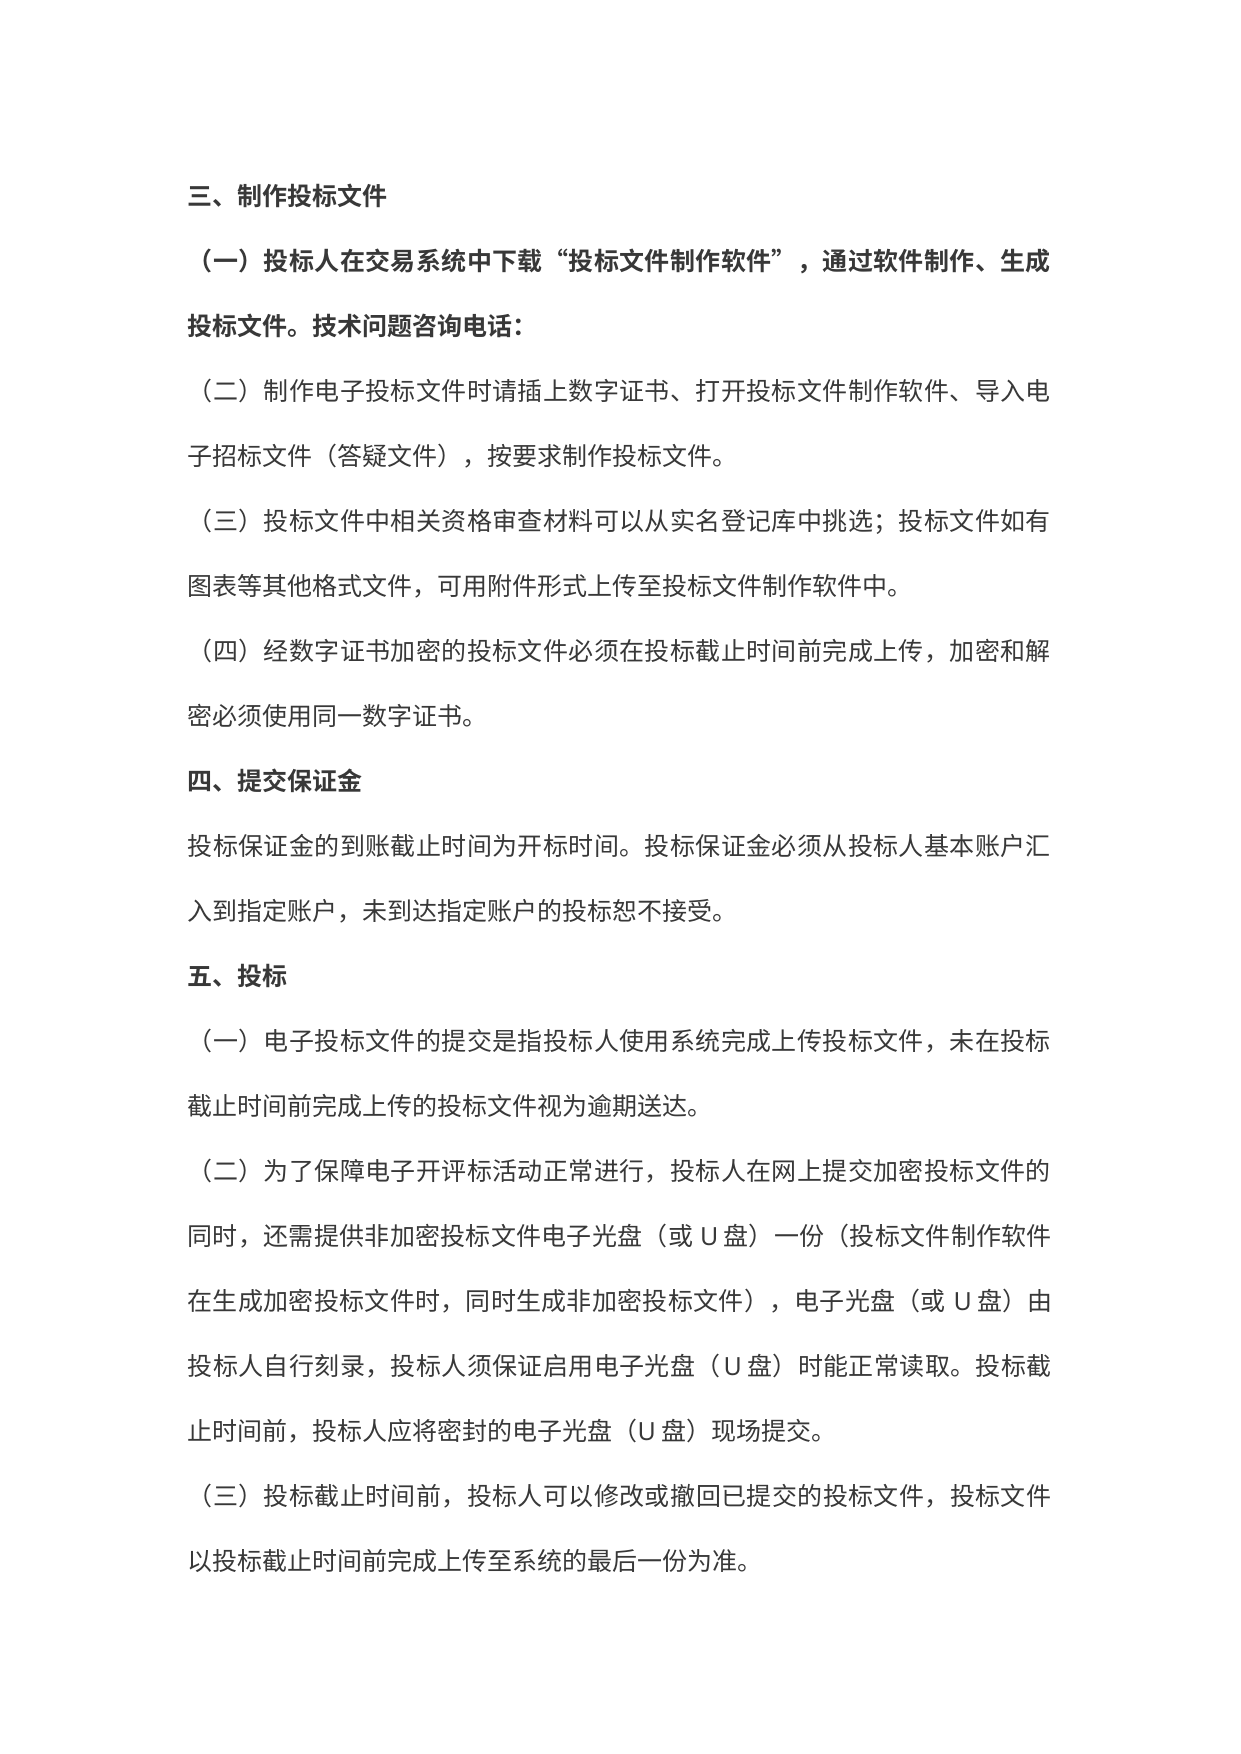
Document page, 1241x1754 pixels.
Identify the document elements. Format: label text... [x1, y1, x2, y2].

text 三、制作投标文件 [187, 162, 1053, 227]
text 五、投标 [187, 942, 1053, 1007]
text （二）制作电子投标文件时请插上数字证书、打开投标文件制作软件、导入电子招标文件（答疑文件），按要求制作投标文件。 [187, 357, 1053, 487]
text 四、提交保证金 [187, 747, 1053, 812]
text 投标保证金的到账截止时间为开标时间。投标保证金必须从投标人基本账户汇入到指定账户，未到达指定账户的投标恕不接受。 [187, 812, 1053, 942]
text （三）投标截止时间前，投标人可以修改或撤回已提交的投标文件，投标文件以投标截止时间前完成上传至系统的最后一份为准。 [187, 1462, 1053, 1592]
text （三）投标文件中相关资格审查材料可以从实名登记库中挑选；投标文件如有图表等其他格式文件，可用附件形式上传至投标文件制作软件中。 [187, 487, 1053, 617]
text （一）电子投标文件的提交是指投标人使用系统完成上传投标文件，未在投标截止时间前完成上传的投标文件视为逾期送达。 [187, 1007, 1053, 1137]
text （一）投标人在交易系统中下载“投标文件制作软件”，通过软件制作、生成投标文件。技术问题咨询电话： [187, 227, 1053, 357]
text （二）为了保障电子开评标活动正常进行，投标人在网上提交加密投标文件的同时，还需提供非加密投标文件电子光盘（或U盘）一份（投标文件制作软件在生成加密投标文件时，同时生成非加密投标文件），电子光盘（或U盘）由投标人自行刻录，投标人须保证启用电子光盘（U盘）时能正常读取。投标截止时间前，投标人应将密封的电子光盘（U盘）现场提交。 [187, 1137, 1053, 1462]
text （四）经数字证书加密的投标文件必须在投标截止时间前完成上传，加密和解密必须使用同一数字证书。 [187, 617, 1053, 747]
